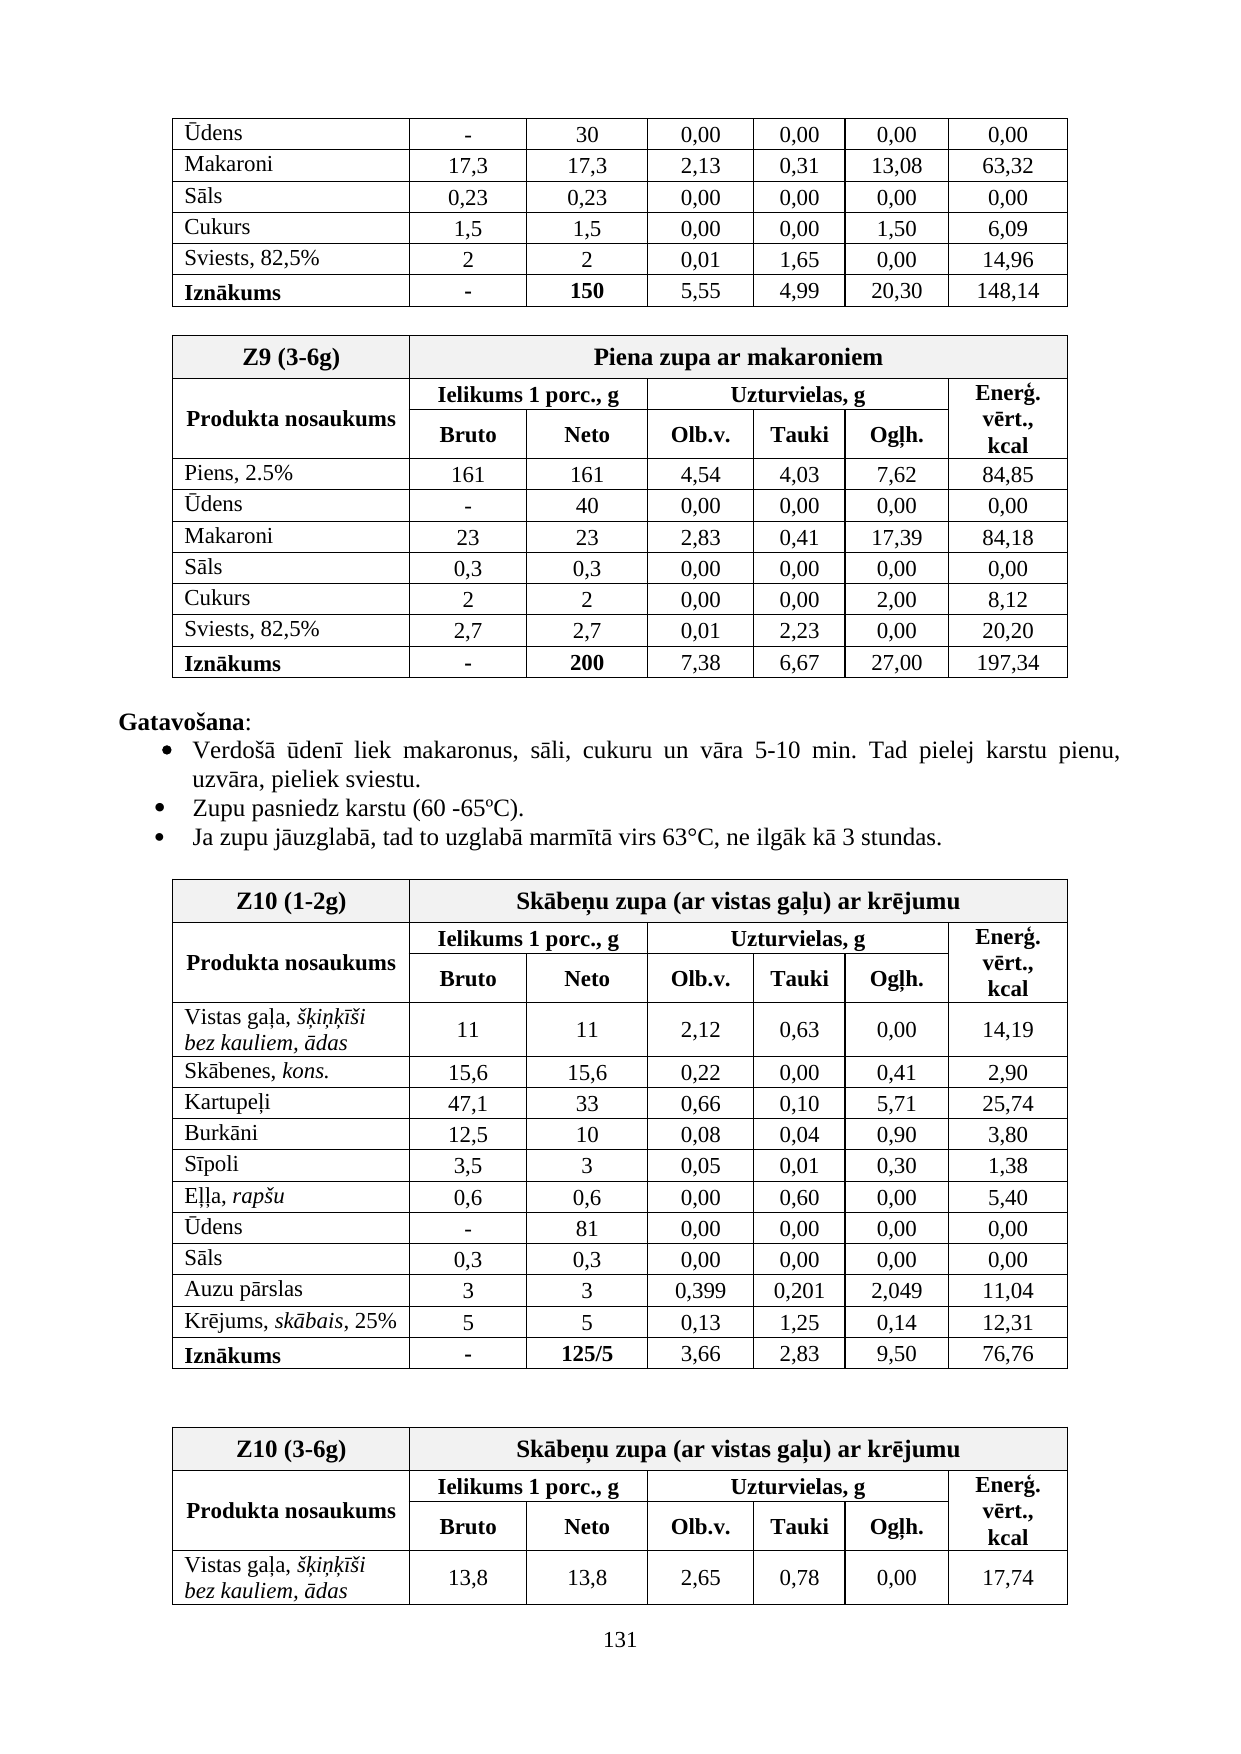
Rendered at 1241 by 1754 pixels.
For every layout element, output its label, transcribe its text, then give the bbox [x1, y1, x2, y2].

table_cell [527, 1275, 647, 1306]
list Verdošā ūdenī liek makaronus, sāli, cukuru un vāra 5-10 min. Tad pielej karstu pienu, uzvāra, pieliek sviestu. [162, 735, 1122, 793]
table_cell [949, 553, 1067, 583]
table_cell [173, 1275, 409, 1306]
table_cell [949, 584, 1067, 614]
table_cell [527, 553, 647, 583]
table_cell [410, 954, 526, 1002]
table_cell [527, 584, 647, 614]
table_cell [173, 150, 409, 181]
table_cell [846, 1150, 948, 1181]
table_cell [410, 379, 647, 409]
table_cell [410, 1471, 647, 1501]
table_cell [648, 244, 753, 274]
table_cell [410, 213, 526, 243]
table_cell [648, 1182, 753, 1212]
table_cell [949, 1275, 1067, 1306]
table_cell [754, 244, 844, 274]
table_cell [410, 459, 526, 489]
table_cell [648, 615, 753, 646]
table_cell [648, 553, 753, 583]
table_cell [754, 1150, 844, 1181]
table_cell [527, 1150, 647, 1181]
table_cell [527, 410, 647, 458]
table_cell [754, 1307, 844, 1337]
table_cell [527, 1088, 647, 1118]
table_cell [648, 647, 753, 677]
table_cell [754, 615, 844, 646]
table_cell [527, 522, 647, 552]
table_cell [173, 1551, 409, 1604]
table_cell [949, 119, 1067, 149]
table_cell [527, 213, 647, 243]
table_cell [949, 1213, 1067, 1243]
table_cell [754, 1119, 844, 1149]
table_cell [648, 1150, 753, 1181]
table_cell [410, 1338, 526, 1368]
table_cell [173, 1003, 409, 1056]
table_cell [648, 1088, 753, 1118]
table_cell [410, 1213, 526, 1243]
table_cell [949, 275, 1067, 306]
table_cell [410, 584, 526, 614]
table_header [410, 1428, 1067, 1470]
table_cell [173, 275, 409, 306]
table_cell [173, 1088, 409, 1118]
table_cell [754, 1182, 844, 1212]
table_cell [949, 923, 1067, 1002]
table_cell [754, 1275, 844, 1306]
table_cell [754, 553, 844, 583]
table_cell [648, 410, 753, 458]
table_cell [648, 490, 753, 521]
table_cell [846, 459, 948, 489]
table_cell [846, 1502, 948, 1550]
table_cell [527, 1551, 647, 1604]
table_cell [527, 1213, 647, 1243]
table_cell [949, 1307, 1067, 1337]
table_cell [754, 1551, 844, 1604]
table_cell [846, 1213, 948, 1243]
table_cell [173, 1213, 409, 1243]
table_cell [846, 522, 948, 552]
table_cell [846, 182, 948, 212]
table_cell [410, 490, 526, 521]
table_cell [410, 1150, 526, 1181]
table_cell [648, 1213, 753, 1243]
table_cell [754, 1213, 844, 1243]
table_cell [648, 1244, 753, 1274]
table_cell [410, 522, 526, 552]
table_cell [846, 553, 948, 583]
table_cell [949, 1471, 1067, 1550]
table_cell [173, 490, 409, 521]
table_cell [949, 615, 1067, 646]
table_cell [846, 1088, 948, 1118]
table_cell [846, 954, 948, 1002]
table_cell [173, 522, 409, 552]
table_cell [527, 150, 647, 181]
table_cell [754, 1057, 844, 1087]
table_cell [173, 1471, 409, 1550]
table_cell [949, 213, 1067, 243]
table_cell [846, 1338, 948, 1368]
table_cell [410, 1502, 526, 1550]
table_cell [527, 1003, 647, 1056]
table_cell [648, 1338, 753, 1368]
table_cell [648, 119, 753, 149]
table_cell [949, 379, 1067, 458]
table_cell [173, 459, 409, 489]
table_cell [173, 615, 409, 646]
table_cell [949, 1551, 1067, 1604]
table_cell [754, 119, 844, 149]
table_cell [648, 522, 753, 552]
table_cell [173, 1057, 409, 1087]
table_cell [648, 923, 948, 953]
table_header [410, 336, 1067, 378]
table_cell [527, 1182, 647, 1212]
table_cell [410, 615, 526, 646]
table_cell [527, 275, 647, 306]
text Gatavošana: [118, 707, 1122, 735]
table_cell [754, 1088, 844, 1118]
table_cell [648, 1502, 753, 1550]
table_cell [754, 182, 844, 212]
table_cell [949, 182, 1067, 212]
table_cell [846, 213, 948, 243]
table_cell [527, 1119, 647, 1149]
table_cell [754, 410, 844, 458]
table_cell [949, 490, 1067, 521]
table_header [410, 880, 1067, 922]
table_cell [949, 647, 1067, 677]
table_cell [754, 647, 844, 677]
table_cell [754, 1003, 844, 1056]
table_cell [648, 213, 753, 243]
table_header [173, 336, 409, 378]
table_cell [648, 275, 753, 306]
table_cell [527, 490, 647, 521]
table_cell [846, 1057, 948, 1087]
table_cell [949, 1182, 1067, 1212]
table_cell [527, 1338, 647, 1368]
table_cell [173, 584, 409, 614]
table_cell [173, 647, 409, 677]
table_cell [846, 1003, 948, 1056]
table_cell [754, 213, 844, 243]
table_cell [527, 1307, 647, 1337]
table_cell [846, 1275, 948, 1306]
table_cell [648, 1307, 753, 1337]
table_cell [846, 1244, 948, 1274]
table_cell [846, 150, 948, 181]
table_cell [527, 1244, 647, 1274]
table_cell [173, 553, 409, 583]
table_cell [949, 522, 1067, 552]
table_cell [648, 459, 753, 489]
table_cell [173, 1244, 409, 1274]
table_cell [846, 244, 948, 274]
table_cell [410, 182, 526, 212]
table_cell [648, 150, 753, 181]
list Zupu pasniedz karstu (60 -65ºC). [155, 793, 1122, 822]
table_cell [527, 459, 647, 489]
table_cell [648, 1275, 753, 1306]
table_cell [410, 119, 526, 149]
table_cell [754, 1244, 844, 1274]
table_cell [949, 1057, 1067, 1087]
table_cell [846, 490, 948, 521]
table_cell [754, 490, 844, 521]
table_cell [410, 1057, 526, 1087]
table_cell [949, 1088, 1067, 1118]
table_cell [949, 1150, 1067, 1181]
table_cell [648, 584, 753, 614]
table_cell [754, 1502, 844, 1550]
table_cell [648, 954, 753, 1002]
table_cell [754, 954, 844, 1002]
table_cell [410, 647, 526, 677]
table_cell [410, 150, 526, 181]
list Ja zupu jāuzglabā, tad to uzglabā marmītā virs 63°C, ne ilgāk kā 3 stundas. [155, 822, 1122, 850]
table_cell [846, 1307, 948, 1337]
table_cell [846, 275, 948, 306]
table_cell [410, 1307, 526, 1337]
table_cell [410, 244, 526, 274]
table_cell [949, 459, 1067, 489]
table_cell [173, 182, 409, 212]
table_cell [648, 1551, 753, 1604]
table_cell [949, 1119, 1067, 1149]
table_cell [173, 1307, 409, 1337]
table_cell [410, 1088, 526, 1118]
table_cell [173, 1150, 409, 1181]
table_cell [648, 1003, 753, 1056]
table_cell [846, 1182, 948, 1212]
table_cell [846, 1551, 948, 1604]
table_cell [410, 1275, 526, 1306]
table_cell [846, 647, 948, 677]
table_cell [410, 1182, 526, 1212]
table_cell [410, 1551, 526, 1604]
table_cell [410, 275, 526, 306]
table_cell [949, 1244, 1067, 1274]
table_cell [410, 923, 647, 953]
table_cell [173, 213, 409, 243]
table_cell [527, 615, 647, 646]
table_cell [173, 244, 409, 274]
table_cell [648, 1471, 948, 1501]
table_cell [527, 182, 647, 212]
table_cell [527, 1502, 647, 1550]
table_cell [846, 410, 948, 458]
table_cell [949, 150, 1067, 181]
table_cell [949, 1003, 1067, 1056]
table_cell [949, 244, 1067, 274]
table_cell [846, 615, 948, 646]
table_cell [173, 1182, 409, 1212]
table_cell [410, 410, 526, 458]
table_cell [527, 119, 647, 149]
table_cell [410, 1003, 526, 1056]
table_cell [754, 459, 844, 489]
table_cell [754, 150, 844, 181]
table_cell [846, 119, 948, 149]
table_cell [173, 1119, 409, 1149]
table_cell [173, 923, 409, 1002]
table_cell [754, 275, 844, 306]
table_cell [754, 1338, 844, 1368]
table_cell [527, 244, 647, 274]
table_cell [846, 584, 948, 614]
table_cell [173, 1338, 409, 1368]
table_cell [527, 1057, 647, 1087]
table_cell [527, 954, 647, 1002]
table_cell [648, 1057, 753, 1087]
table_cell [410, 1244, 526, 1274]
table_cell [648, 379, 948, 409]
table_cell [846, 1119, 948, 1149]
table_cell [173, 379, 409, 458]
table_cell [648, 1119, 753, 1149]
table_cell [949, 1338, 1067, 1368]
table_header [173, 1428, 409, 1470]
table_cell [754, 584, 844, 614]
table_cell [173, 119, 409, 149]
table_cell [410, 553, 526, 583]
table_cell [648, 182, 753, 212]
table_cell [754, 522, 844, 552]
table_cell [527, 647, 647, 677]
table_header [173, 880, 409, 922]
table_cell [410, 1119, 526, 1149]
